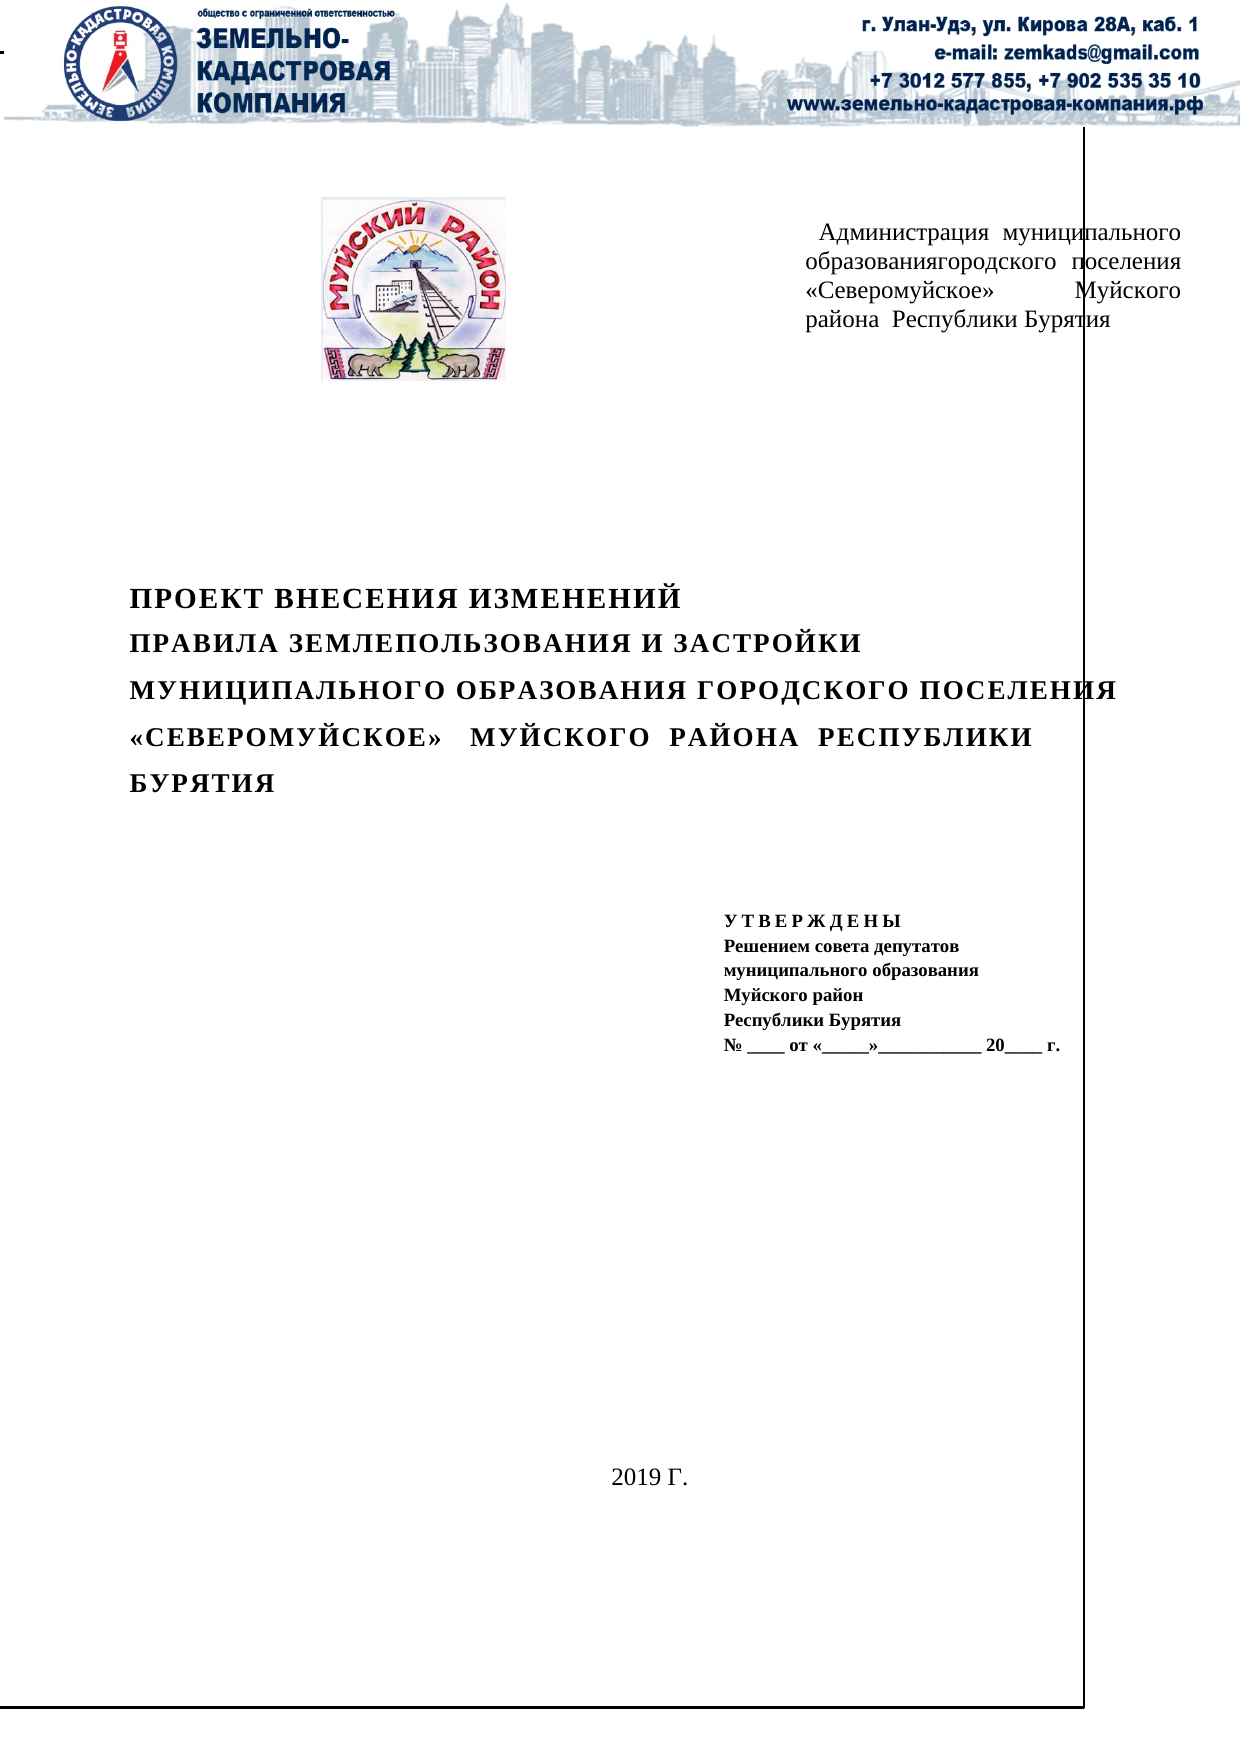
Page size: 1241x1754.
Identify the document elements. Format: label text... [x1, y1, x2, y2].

picture [321, 197, 506, 381]
text Республики Бурятия [723, 1009, 1181, 1030]
table_cell Правила землепользования и застройки МУНИЦИПАЛЬНОГО ОБРАЗОВАНИЯ городского поселения «Северомуйское» Муйского района Республики Бурятия [118, 628, 1161, 848]
text Решением совета депутатов [723, 934, 1181, 956]
text № ____ от «_____»___________ 20____ г. [723, 1034, 1181, 1055]
title Администрация муниципального образованиягородского поселения «Северомуйское» Муйского района Республики Бурятия [506, 217, 1181, 332]
picture [4, 2, 1241, 127]
text муниципального образования [723, 959, 1181, 981]
table_header ПРОЕКТ ВНЕСЕНИЯ ИЗМЕНЕНИЙ [118, 581, 1161, 627]
text УТВЕРЖДЕНЫ [723, 910, 1181, 931]
text Муйского район [723, 984, 1181, 1006]
text 2019 г. [118, 1462, 1181, 1491]
